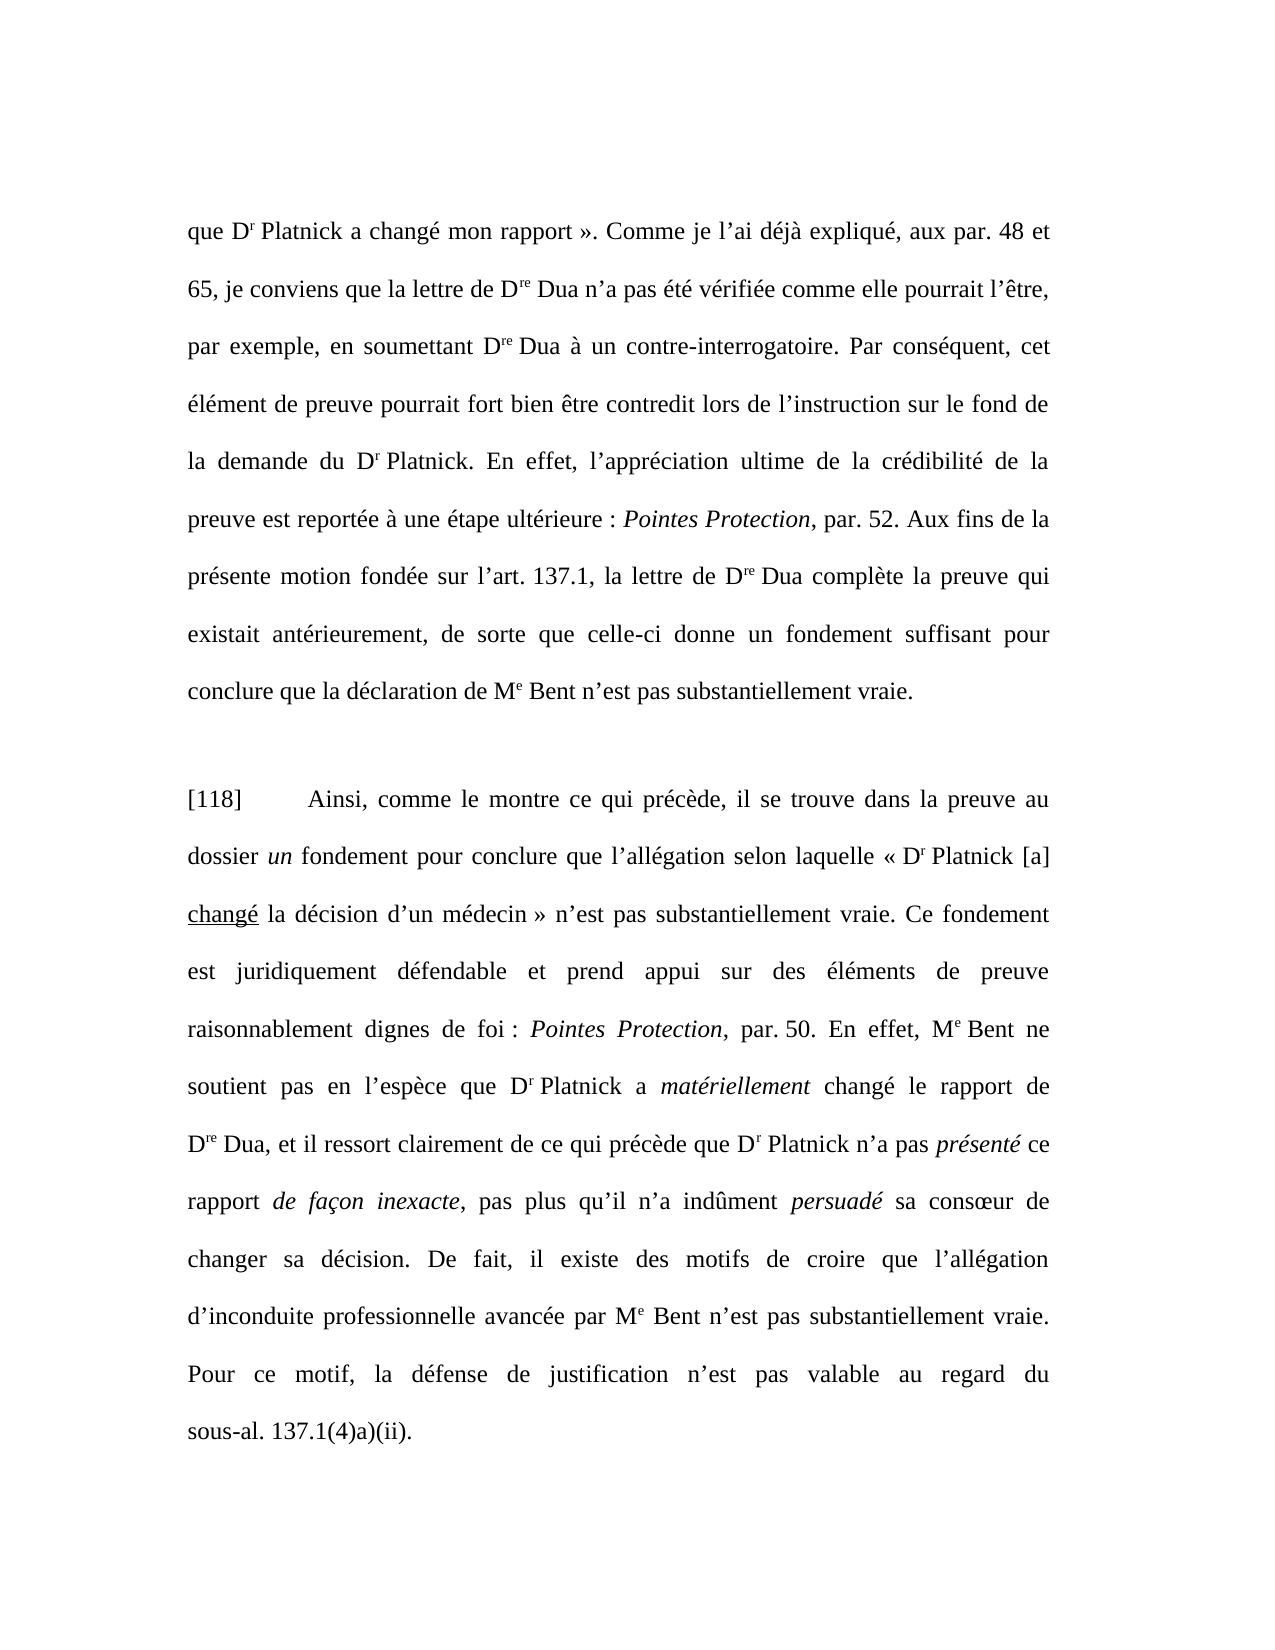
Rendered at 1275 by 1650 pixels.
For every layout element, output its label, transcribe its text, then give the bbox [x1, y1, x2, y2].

list Ainsi, comme le montre ce qui précède, il se trouve dans la preuve au dossier un fondement pour conclure que l’allégation selon laquelle « Dr Platnick [a] changé la décision d’un médecin » n’est pas substantiellement vraie. Ce fondement est juridiquement défendable et prend appui sur des éléments de preuve raisonnablement dignes de foi : Pointes Protection, par. 50. En effet, Me Bent ne soutient pas en l’espèce que Dr Platnick a matériellement changé le rapport de Dre Dua, et il ressort clairement de ce qui précède que Dr Platnick n’a pas présenté ce rapport de façon inexacte, pas plus qu’il n’a indûment persuadé sa consœur de changer sa décision. De fait, il existe des motifs de croire que l’allégation d’inconduite professionnelle avancée par Me Bent n’est pas substantiellement vraie. Pour ce motif, la défense de justification n’est pas valable au regard du sous-al. 137.1(4)a)(ii). [187, 784, 1050, 1445]
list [187, 216, 1050, 705]
